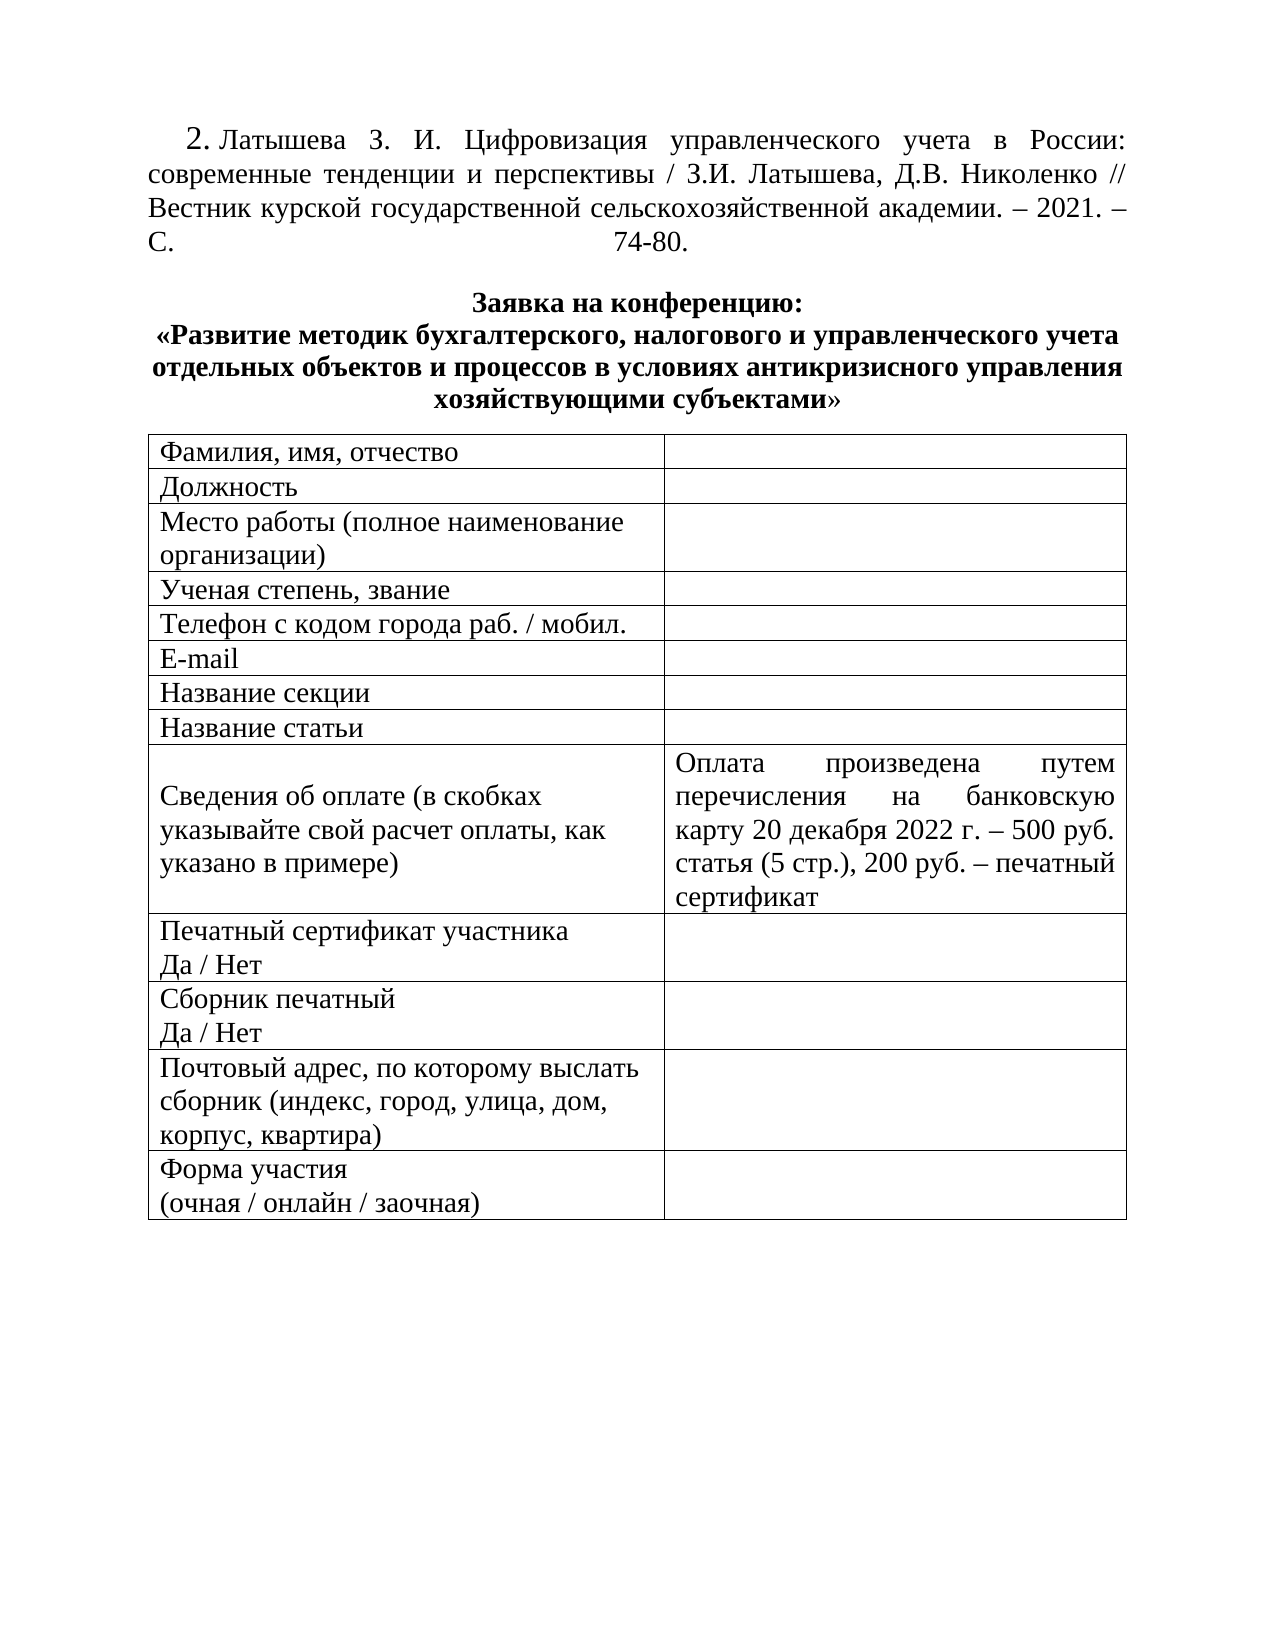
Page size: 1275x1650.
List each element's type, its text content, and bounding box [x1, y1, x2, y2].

table_cell E-mail [149, 641, 664, 674]
table_cell [665, 1151, 1126, 1218]
table_cell Форма участия (очная / онлайн / заочная) [149, 1151, 664, 1218]
table_cell [665, 1050, 1126, 1150]
table_cell Место работы (полное наименование организации) [149, 504, 664, 571]
table_cell Название статьи [149, 710, 664, 744]
table_cell Почтовый адрес, по которому выслать сборник (индекс, город, улица, дом, корпус, квартира) [149, 1050, 664, 1150]
table_cell Ученая степень, звание [149, 572, 664, 605]
table_cell Название секции [149, 676, 664, 709]
table_cell [665, 572, 1126, 605]
list Латышева З. И. Цифровизация управленческого учета в России: современные тенденции и перспективы / З.И. Латышева, Д.В. Николенко // Вестник курской государственной сельскохозяйственной академии. – 2021. – С. 74-80. [148, 118, 1127, 285]
table_cell [665, 676, 1126, 709]
table_cell Сведения об оплате (в скобках указывайте свой расчет оплаты, как указано в примере) [149, 745, 664, 912]
text Заявка на конференцию: [148, 285, 1127, 319]
table_cell [665, 469, 1126, 503]
table_cell [665, 504, 1126, 571]
table_cell [665, 641, 1126, 674]
table_header Фамилия, имя, отчество [149, 435, 664, 468]
table_cell Оплата произведена путем перечисления на банковскую карту 20 декабря 2022 г. – 500 руб. статья (5 стр.), 200 руб. – печатный сертификат [665, 745, 1126, 912]
table_cell [665, 606, 1126, 640]
table_cell Телефон с кодом города раб. / мобил. [149, 606, 664, 640]
table_cell Сборник печатный Да / Нет [149, 982, 664, 1049]
table_cell Печатный сертификат участника Да / Нет [149, 914, 664, 981]
table_cell [665, 710, 1126, 744]
table_cell Должность [149, 469, 664, 503]
table_header [665, 435, 1126, 468]
table_cell [665, 982, 1126, 1049]
table_cell [665, 914, 1126, 981]
text «Развитие методик бухгалтерского, налогового и управленческого учета отдельных объектов и процессов в условиях антикризисного управления хозяйствующими субъектами» [148, 319, 1127, 414]
